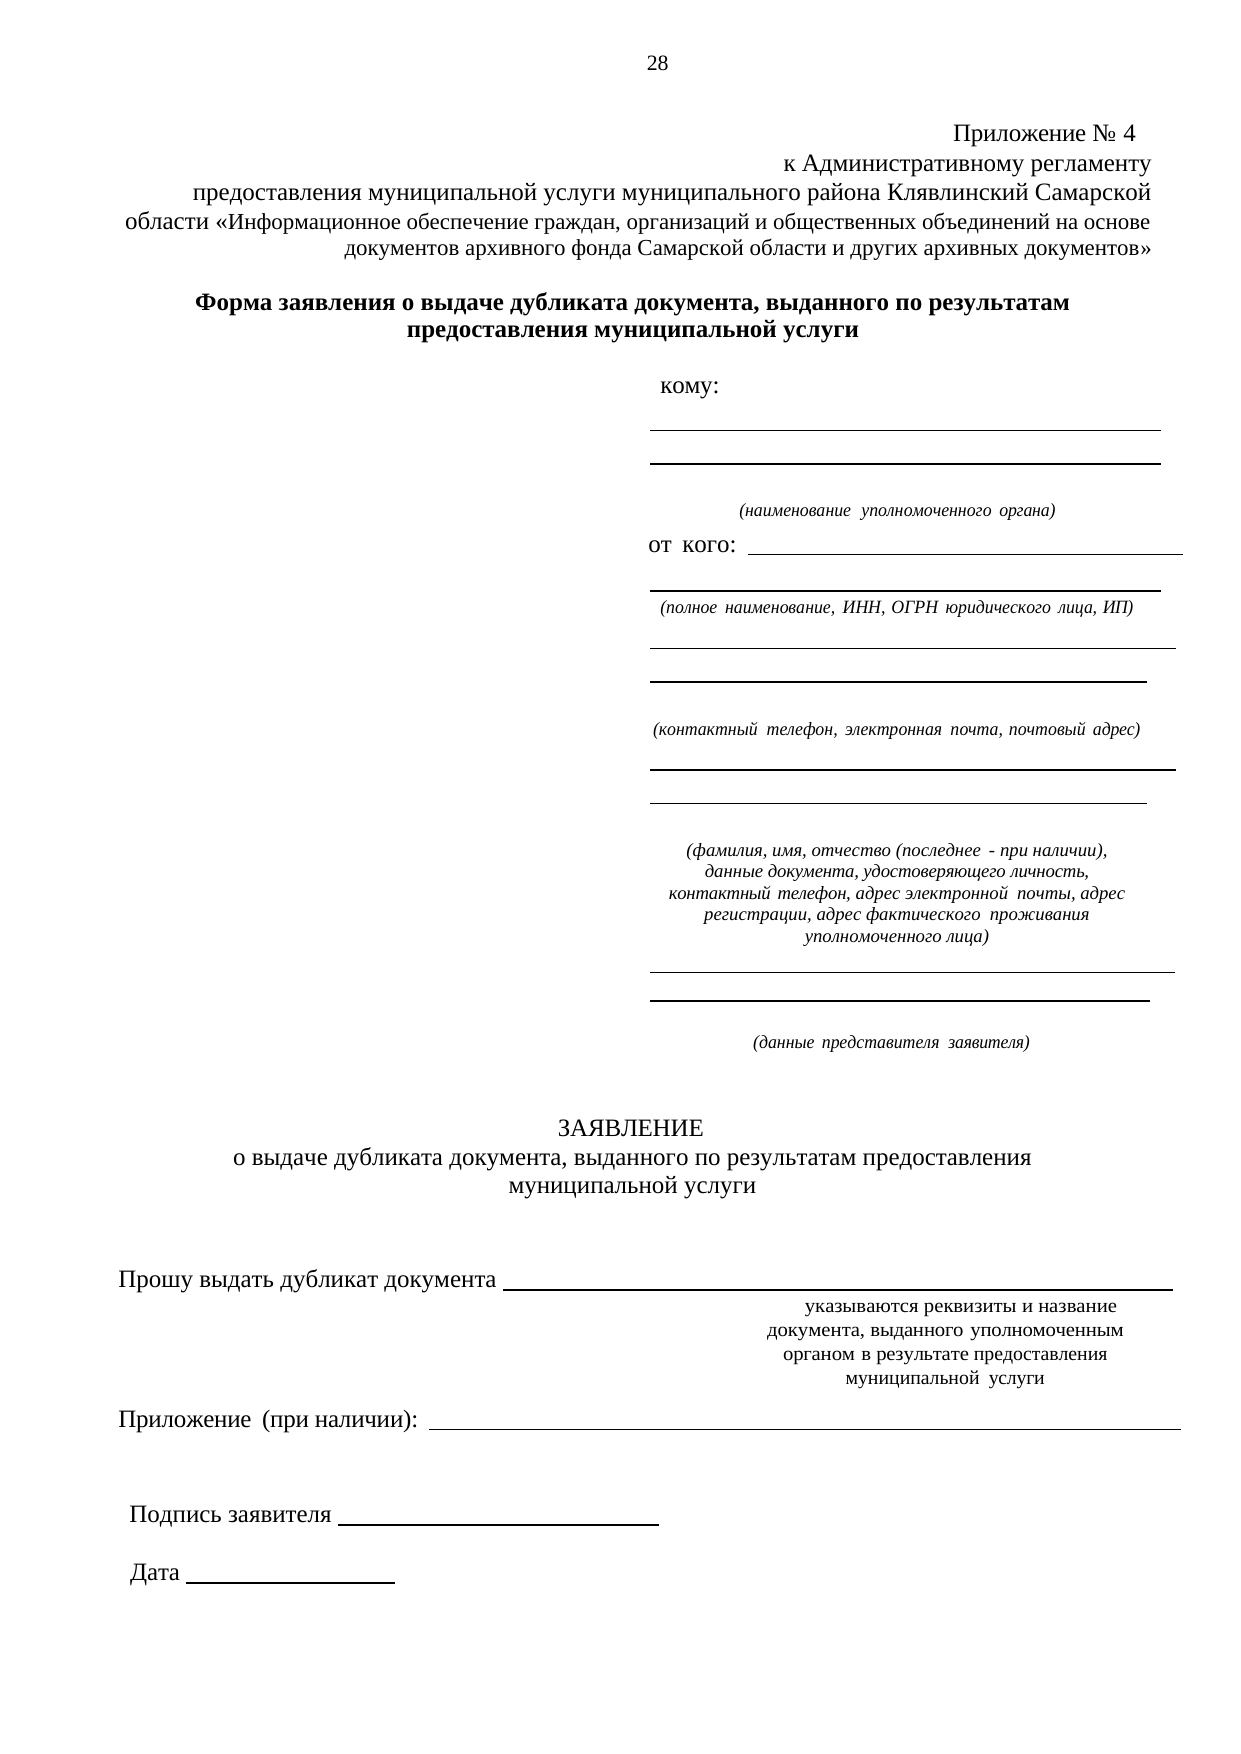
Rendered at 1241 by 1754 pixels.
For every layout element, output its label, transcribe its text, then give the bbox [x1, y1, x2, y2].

subtitle предоставления муниципальной услуги муниципального района Клявлинский Самарской области «Информационное обеспечение граждан, организаций и общественных объединений на основе документов архивного фонда Самарской области и других архивных документов» [118, 177, 1152, 261]
text ЗАЯВЛЕНИЕ [210, 1109, 1051, 1143]
subtitle Прошу выдать дубликат документа [118, 1264, 1152, 1293]
text (наименование уполномоченного органа) [643, 499, 1152, 521]
text Подпись заявителя [129, 1499, 1152, 1528]
text Дата [130, 1557, 1152, 1586]
text (данные представителя заявителя) [631, 1031, 1152, 1052]
text указываются реквизиты и название документа, выданного уполномоченным органом в результате предоставления муниципальной услуги [739, 1294, 1152, 1389]
text (фамилия, имя, отчество (последнее - при наличии), данные документа, удостоверяющего личность, контактный телефон, адрес электронной почты, адрес регистрации, адрес фактического проживания уполномоченного лица) [668, 838, 1126, 946]
text Приложение № 4 [731, 118, 1136, 147]
text (контактный телефон, электронная почта, почтовый адрес) [642, 717, 1152, 739]
text Форма заявления о выдаче дубликата документа, выданного по результатам предоставления муниципальной услуги [160, 288, 1105, 343]
subtitle к Административному регламенту [118, 148, 1152, 177]
subtitle кому: [660, 370, 1152, 399]
text от кого: [648, 529, 1152, 558]
subtitle Приложение (при наличии): [118, 1404, 1152, 1432]
text (полное наименование, ИНН, ОГРН юридического лица, ИП) [642, 590, 1152, 617]
text о выдаче дубликата документа, выданного по результатам предоставления муниципальной услуги [213, 1144, 1051, 1198]
